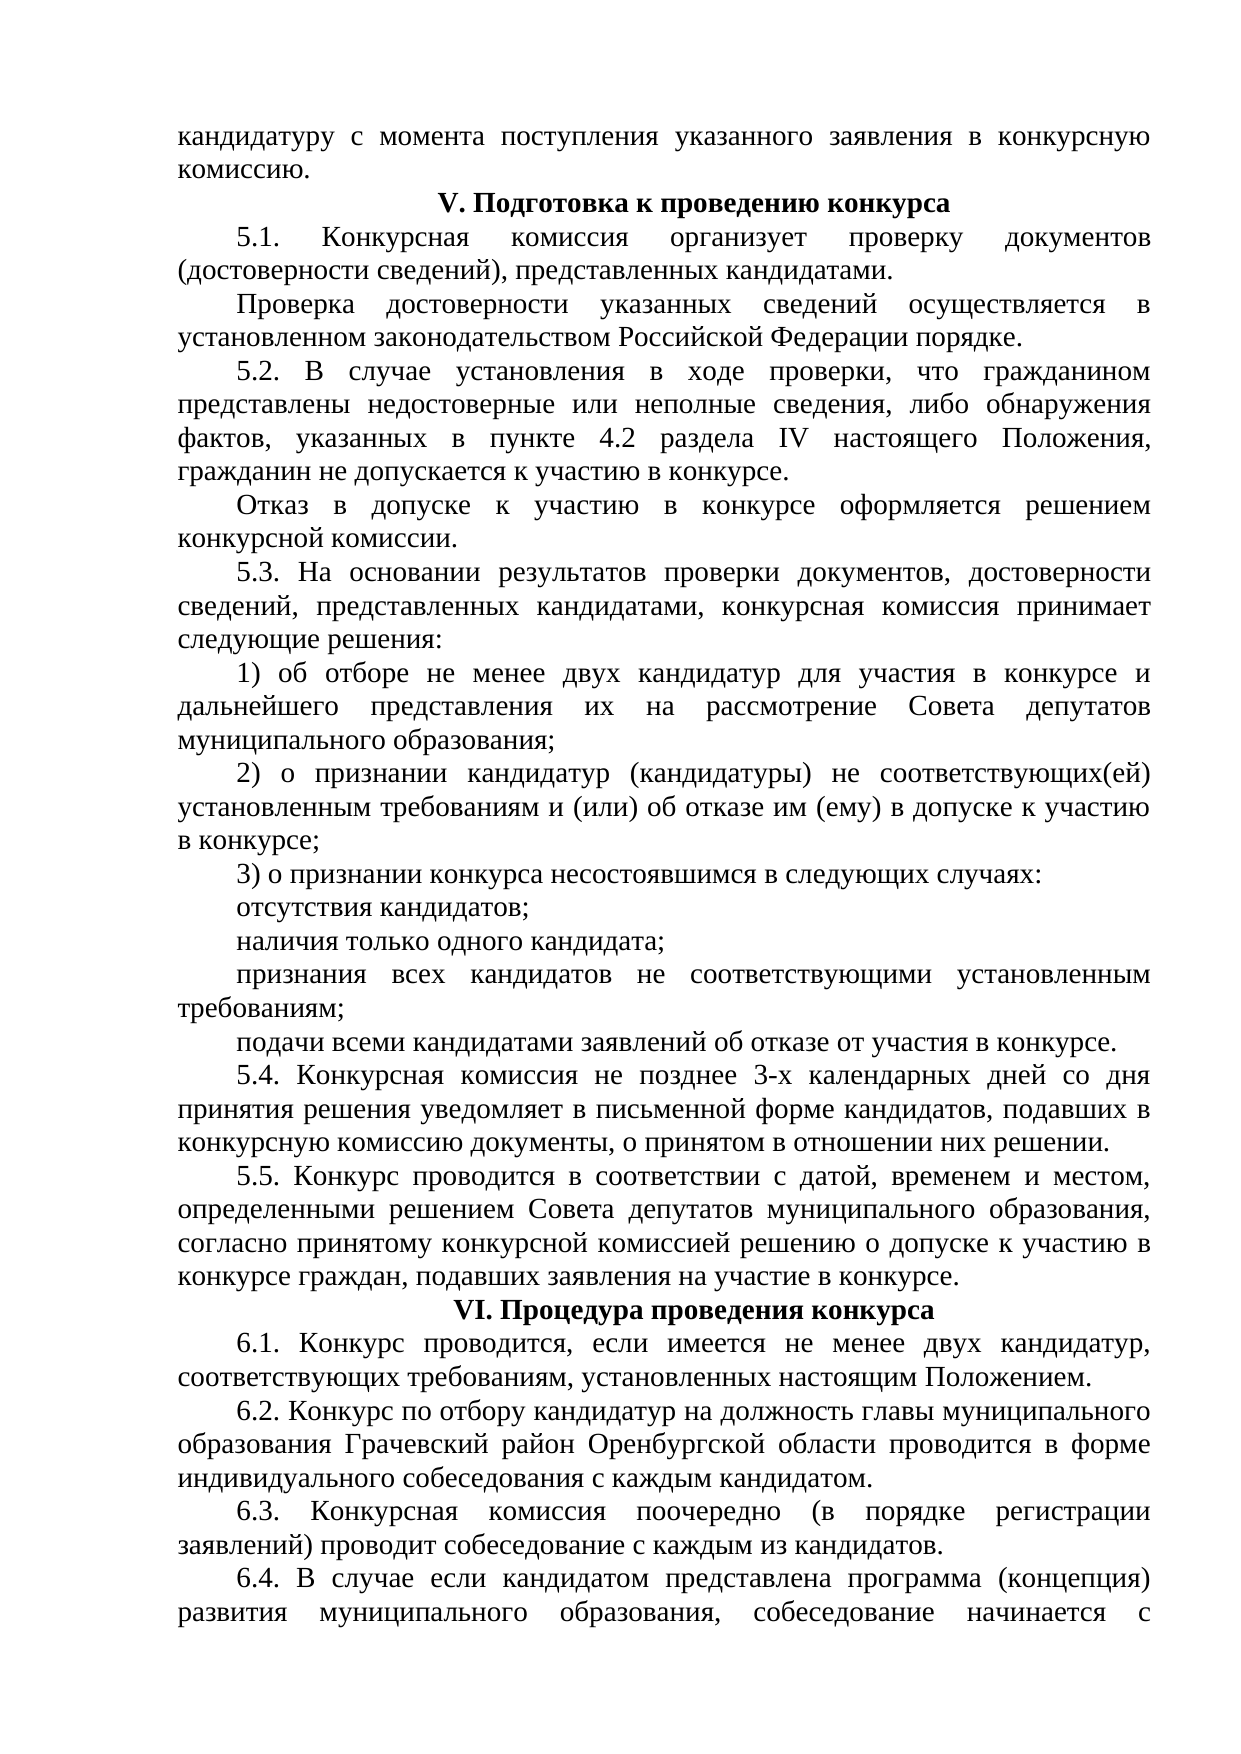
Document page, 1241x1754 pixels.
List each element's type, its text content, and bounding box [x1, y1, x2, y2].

text 6.3. Конкурсная комиссия поочередно (в порядке регистрации заявлений) проводит собеседование с каждым из кандидатов. [177, 1493, 1152, 1560]
text подачи всеми кандидатами заявлений об отказе от участия в конкурсе. [177, 1024, 1152, 1057]
text 5.5. Конкурс проводится в соответствии с датой, временем и местом, определенными решением Совета депутатов муниципального образования, согласно принятому конкурсной комиссией решению о допуске к участию в конкурсе граждан, подавших заявления на участие в конкурсе. [177, 1158, 1152, 1292]
text 5.3. На основании результатов проверки документов, достоверности сведений, представленных кандидатами, конкурсная комиссия принимает следующие решения: [177, 554, 1152, 655]
text 1) об отборе не менее двух кандидатур для участия в конкурсе и дальнейшего представления их на рассмотрение Совета депутатов муниципального образования; [177, 655, 1152, 755]
text отсутствия кандидатов; [177, 889, 1152, 923]
text 3) о признании конкурса несостоявшимся в следующих случаях: [177, 856, 1152, 889]
text Отказ в допуске к участию в конкурсе оформляется решением конкурсной комиссии. [177, 487, 1152, 554]
text V. Подготовка к проведению конкурса [177, 185, 1152, 219]
text 5.1. Конкурсная комиссия организует проверку документов (достоверности сведений), представленных кандидатами. [177, 219, 1152, 286]
text 6.1. Конкурс проводится, если имеется не менее двух кандидатур, соответствующих требованиям, установленных настоящим Положением. [177, 1326, 1152, 1393]
text VI. Процедура проведения конкурса [177, 1292, 1152, 1326]
text 5.4. Конкурсная комиссия не позднее 3-х календарных дней со дня принятия решения уведомляет в письменной форме кандидатов, подавших в конкурсную комиссию документы, о принятом в отношении них решении. [177, 1057, 1152, 1158]
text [177, 118, 1152, 185]
text 2) о признании кандидатур (кандидатуры) не соответствующих(ей) установленным требованиям и (или) об отказе им (ему) в допуске к участию в конкурсе; [177, 755, 1152, 856]
text Проверка достоверности указанных сведений осуществляется в установленном законодательством Российской Федерации порядке. [177, 286, 1152, 353]
text признания всех кандидатов не соответствующими установленным требованиям; [177, 957, 1152, 1024]
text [177, 1560, 1152, 1627]
text 5.2. В случае установления в ходе проверки, что гражданином представлены недостоверные или неполные сведения, либо обнаружения фактов, указанных в пункте 4.2 раздела IV настоящего Положения, гражданин не допускается к участию в конкурсе. [177, 353, 1152, 487]
text 6.2. Конкурс по отбору кандидатур на должность главы муниципального образования Грачевский район Оренбургской области проводится в форме индивидуального собеседования с каждым кандидатом. [177, 1393, 1152, 1493]
text наличия только одного кандидата; [177, 923, 1152, 957]
